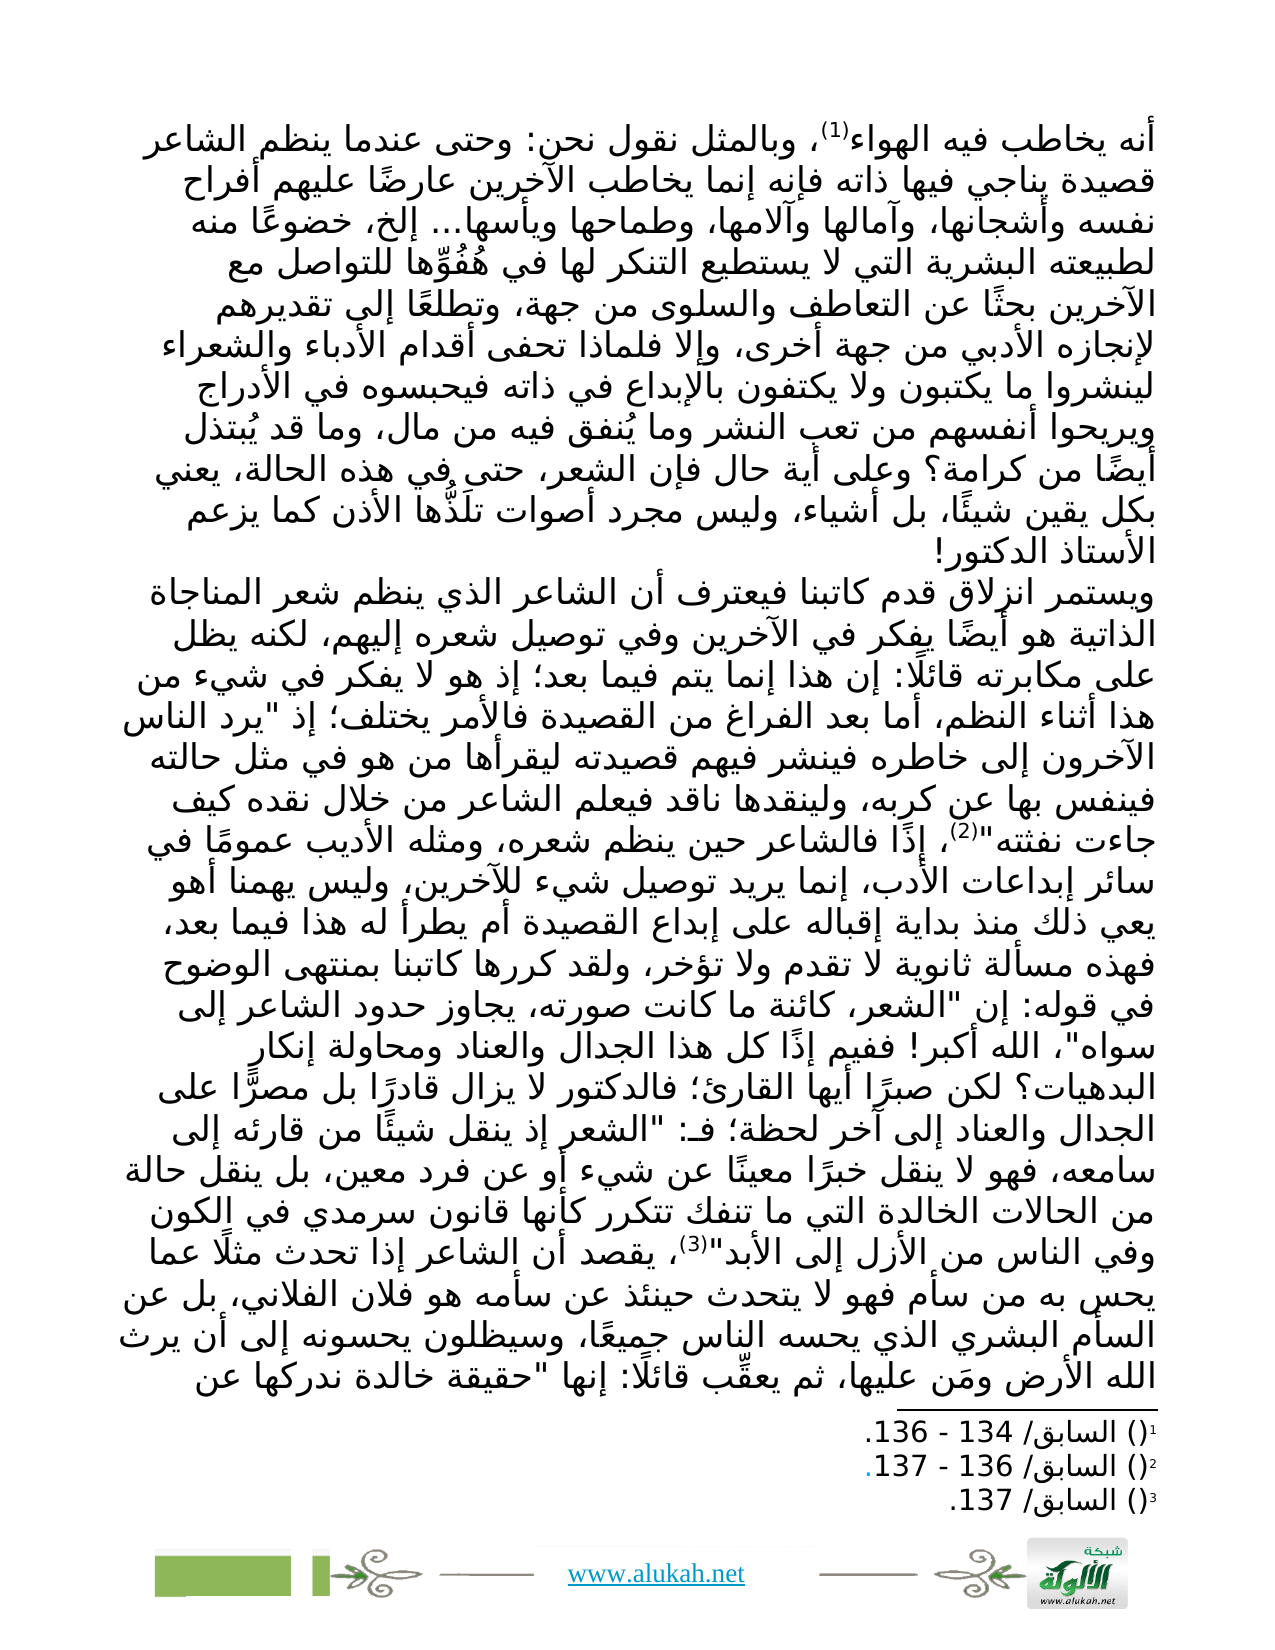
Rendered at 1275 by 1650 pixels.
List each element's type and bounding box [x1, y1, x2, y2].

text [118, 572, 1157, 1397]
text [118, 118, 1157, 572]
picture [153, 1534, 1129, 1616]
